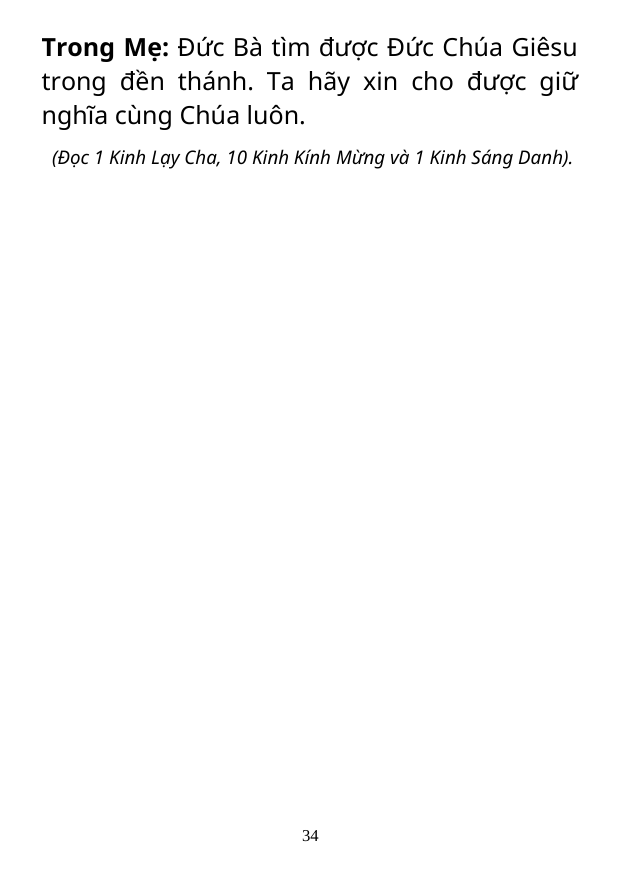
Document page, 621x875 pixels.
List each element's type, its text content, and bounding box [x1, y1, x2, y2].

text Trong Mẹ: Đức Bà tìm được Đức Chúa Giêsu trong đền thánh. Ta hãy xin cho được giữ nghĩa cùng Chúa luôn. [41, 29, 579, 132]
text (Đọc 1 Kinh Lạy Cha, 10 Kinh Kính Mừng và 1 Kinh Sáng Danh). [41, 144, 579, 170]
